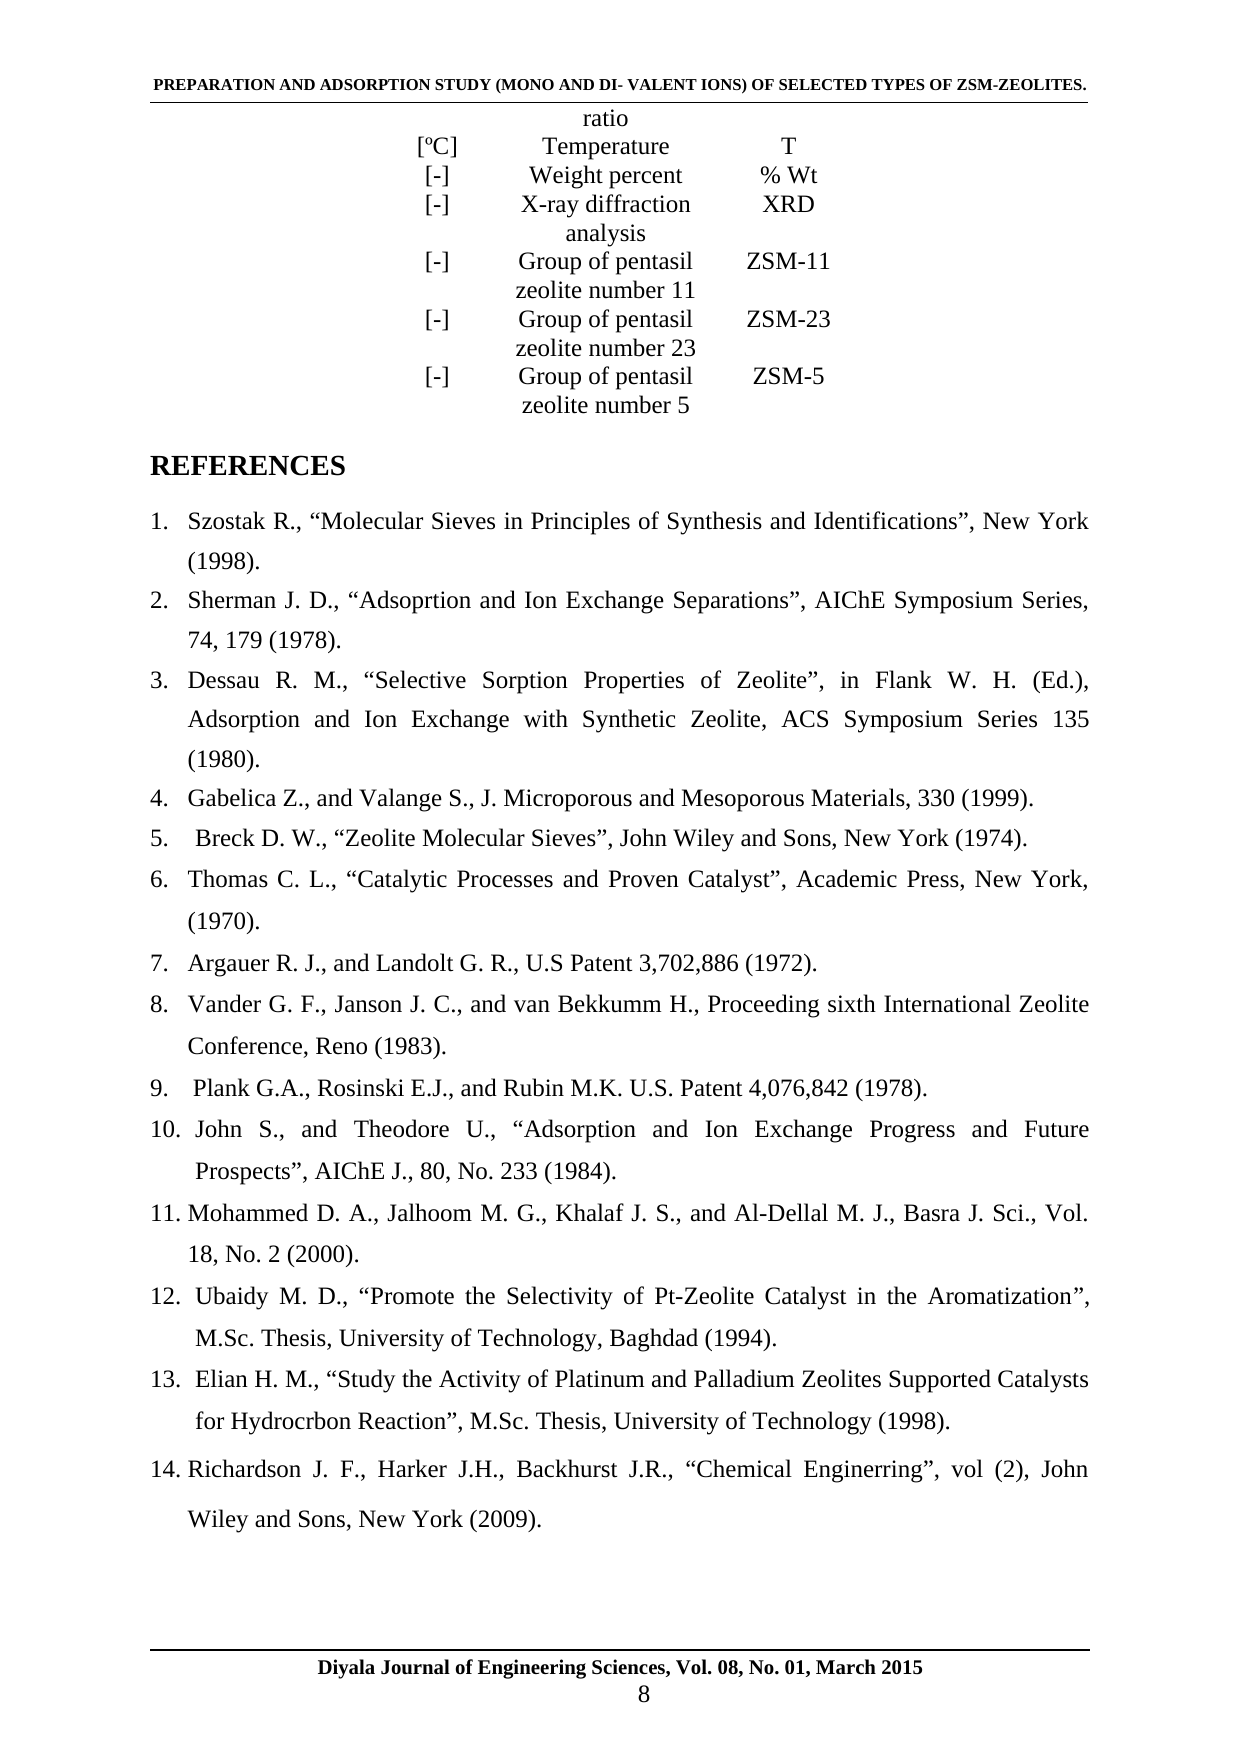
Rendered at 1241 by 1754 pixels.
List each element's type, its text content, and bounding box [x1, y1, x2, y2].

list Breck D. W., “Zeolite Molecular Sieves”, John Wiley and Sons, (1974). [150, 815, 1090, 854]
list Argauer R. J., and Landolt G. R., U.S Patent 3,702,886 (1972). [150, 938, 1090, 979]
list Gabelica Z., and Valange S., J. Microporous and Mesoporous Materials, 330 (1999). [150, 775, 1090, 815]
table_cell Temperature [495, 131, 717, 160]
list Elian H. M., “Study the Activity of Platinum and Palladium Zeolites Supported Catalysts for Hydrocrbon Reaction”, M.Sc. Thesis, University of Technology (1998). [150, 1354, 1090, 1438]
table_cell ZSM-23 [717, 304, 861, 361]
list Mohammed D. A., Jalhoom M. G., Khalaf J. S., and Al-Dellal M. J., Basra J. Sci., Vol. 18, No. 2 (2000). [150, 1188, 1090, 1271]
table_cell [-] [380, 160, 495, 189]
list Szostak R., “Molecular Sieves in Principles of Synthesis and Identifications”, (1998). [150, 498, 1090, 577]
list Plank G.A., Rosinski E.J., and Rubin M.K. U.S. Patent 4,076,842 (1978). [150, 1063, 1090, 1104]
table_cell [-] [380, 189, 495, 246]
list Vander G. F., Janson J. C., and van Bekkumm H., Proceeding sixth International Zeolite Conference, (1983). [150, 979, 1090, 1063]
list Richardson J. F., Harker J.H., Backhurst J.R., “Chemical Enginerring”, vol (2), John Wiley and Sons, New York (2009). [150, 1438, 1090, 1538]
text REFERENCES [150, 448, 1090, 481]
list John S., and Theodore U., “Adsorption and Ion Exchange Progress and Future Prospects”, AIChE J., 80, No. 233 (1984). [150, 1104, 1090, 1188]
list Sherman J. D., “Adsoprtion and Ion Exchange Separations”, AIChE Symposium Series, 74, 179 (1978). [150, 577, 1090, 656]
table_cell Weight percent [495, 160, 717, 189]
list Ubaidy M. D., “Promote the Selectivity of Pt-Zeolite Catalyst in the Aromatization”, M.Sc. Thesis, of , (1994). [150, 1271, 1090, 1354]
table_cell [ºC] [380, 131, 495, 160]
table_cell X-ray diffraction analysis [495, 189, 717, 246]
table_cell XRD [717, 189, 861, 246]
table_cell Group of pentasil zeolite number 23 [495, 304, 717, 361]
table_cell ZSM-5 [717, 361, 861, 448]
table_cell ZSM-11 [717, 246, 861, 304]
table_cell SiO2/Al2O3 [717, 99, 861, 131]
table_cell [-] [380, 246, 495, 304]
list Thomas C. L., “Catalytic Processes and Proven Catalyst”, Academic Press, , (1970). [150, 854, 1090, 938]
table_cell [-] [380, 361, 495, 448]
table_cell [495, 99, 717, 131]
table_cell Group of pentasil zeolite number 5 [495, 361, 717, 448]
table_cell Group of pentasil zeolite number 11 [495, 246, 717, 304]
table_cell [-] [380, 99, 495, 131]
table_cell [-] [380, 304, 495, 361]
table_cell Wt % [717, 160, 861, 189]
list R. M., “Selective Sorption Properties of Zeolite”, in Flank W. H. (Ed.), Adsorption and Ion Exchange with Synthetic Zeolite, ACS Symposium Series 135 (1980). [150, 656, 1090, 775]
table_cell T [717, 131, 861, 160]
